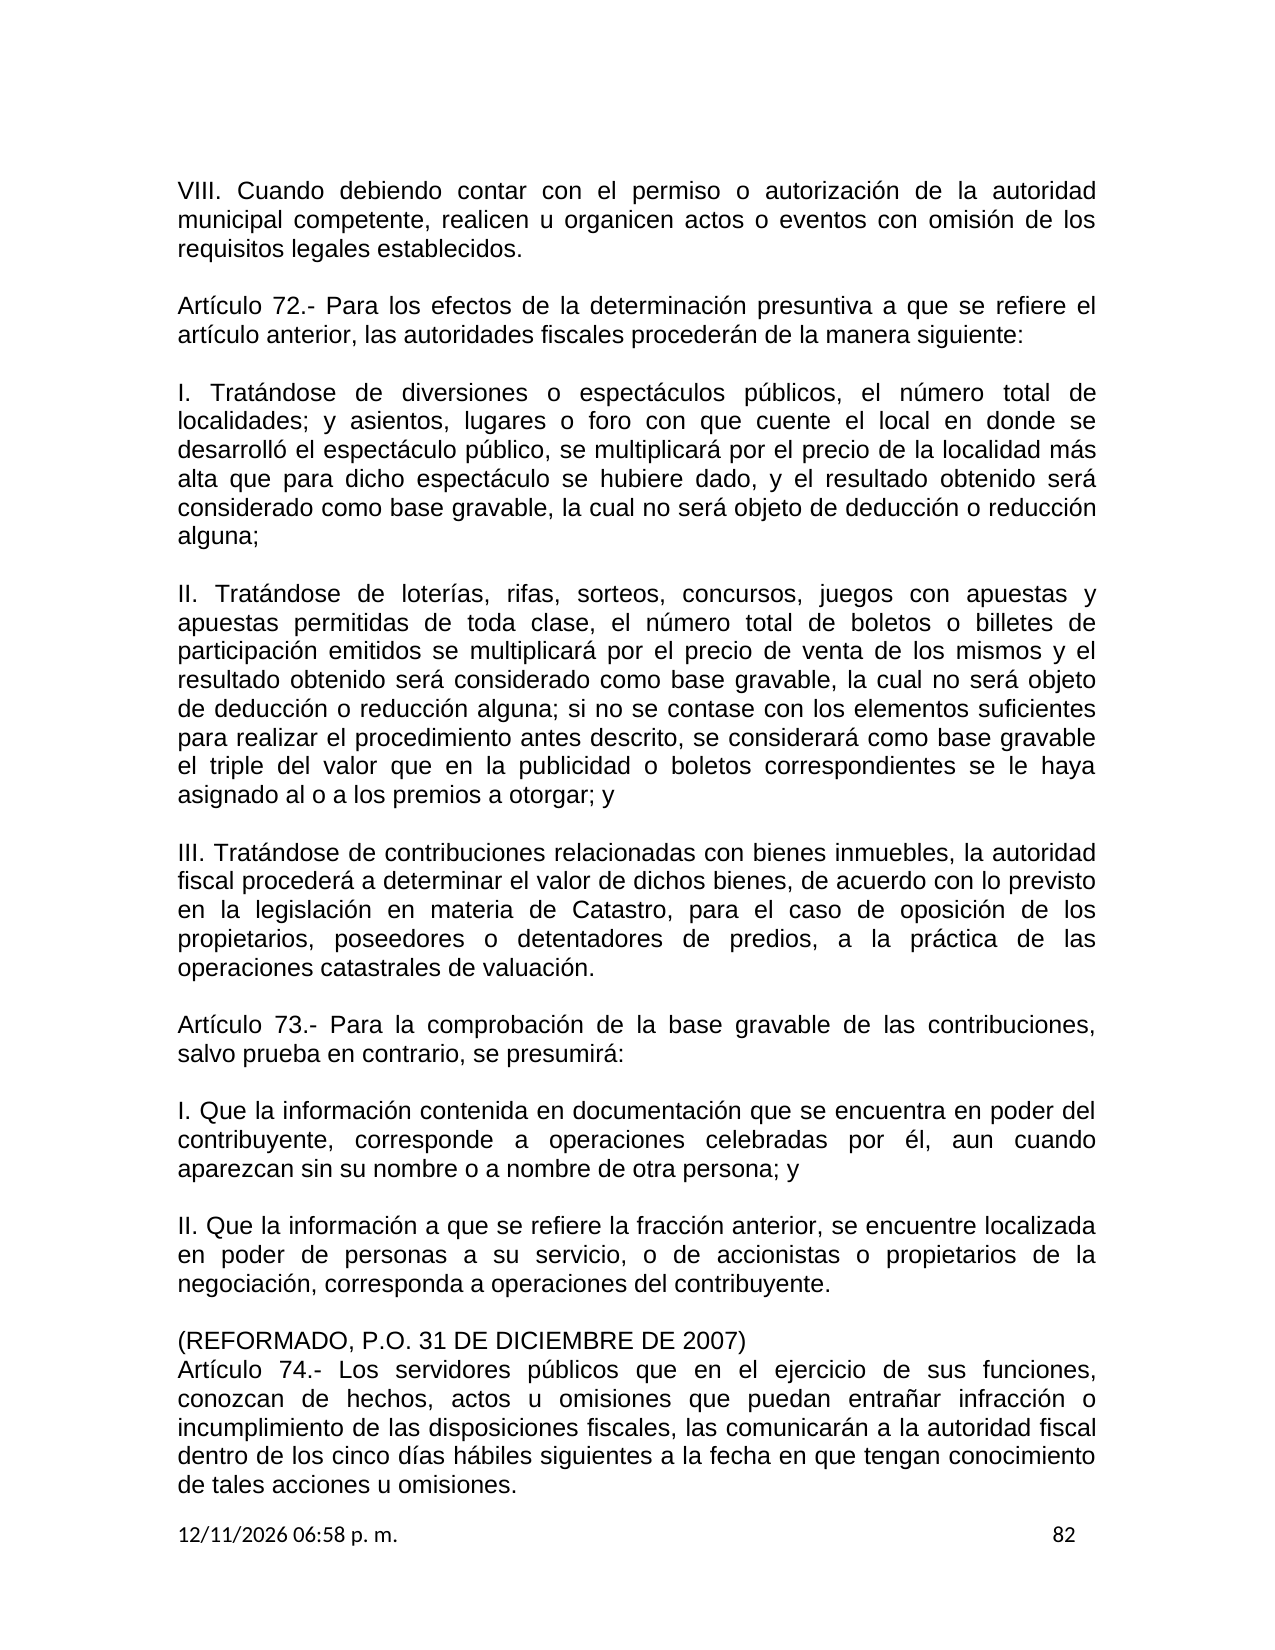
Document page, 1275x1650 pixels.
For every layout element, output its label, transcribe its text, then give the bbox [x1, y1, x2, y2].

text II. Que la información a que se refiere la fracción anterior, se encuentre localizada en poder de personas a su servicio, o de accionistas o propietarios de la negociación, corresponda a operaciones del contribuyente. [177, 1211, 1098, 1298]
text Artículo 74.- Los servidores públicos que en el ejercicio de sus funciones, conozcan de hechos, actos u omisiones que puedan entrañar infracción o incumplimiento de las disposiciones fiscales, las comunicarán a la autoridad fiscal dentro de los cinco días hábiles siguientes a la fecha en que tengan conocimiento de tales acciones u omisiones. [177, 1355, 1098, 1499]
text Artículo 72.- Para los efectos de la determinación presuntiva a que se refiere el artículo anterior, las autoridades fiscales procederán de la manera siguiente: [177, 291, 1098, 349]
text III. Tratándose de contribuciones relacionadas con bienes inmuebles, la autoridad fiscal procederá a determinar el valor de dichos bienes, de acuerdo con lo previsto en la legislación en materia de Catastro, para el caso de oposición de los propietarios, poseedores o detentadores de predios, a la práctica de las operaciones catastrales de valuación. [177, 838, 1098, 981]
text I. Que la información contenida en documentación que se encuentra en poder del contribuyente, corresponde a operaciones celebradas por él, aun cuando aparezcan sin su nombre o a nombre de otra persona; y [177, 1096, 1098, 1183]
text I. Tratándose de diversiones o espectáculos públicos, el número total de localidades; y asientos, lugares o foro con que cuente el local en donde se desarrolló el espectáculo público, se multiplicará por el precio de la localidad más alta que para dicho espectáculo se hubiere dado, y el resultado obtenido será considerado como base gravable, la cual no será objeto de deducción o reducción alguna; [177, 378, 1098, 550]
text VIII. Cuando debiendo contar con el permiso o autorización de la autoridad municipal competente, realicen u organicen actos o eventos con omisión de los requisitos legales establecidos. [177, 176, 1098, 263]
text (REFORMADO, P.O. 31 DE DICIEMBRE DE 2007) [177, 1326, 1098, 1355]
text II. Tratándose de loterías, rifas, sorteos, concursos, juegos con apuestas y apuestas permitidas de toda clase, el número total de boletos o billetes de participación emitidos se multiplicará por el precio de venta de los mismos y el resultado obtenido será considerado como base gravable, la cual no será objeto de deducción o reducción alguna; si no se contase con los elementos suficientes para realizar el procedimiento antes descrito, se considerará como base gravable el triple del valor que en la publicidad o boletos correspondientes se le haya asignado al o a los premios a otorgar; y [177, 579, 1098, 809]
text Artículo 73.- Para la comprobación de la base gravable de las contribuciones, salvo prueba en contrario, se presumirá: [177, 1010, 1098, 1068]
